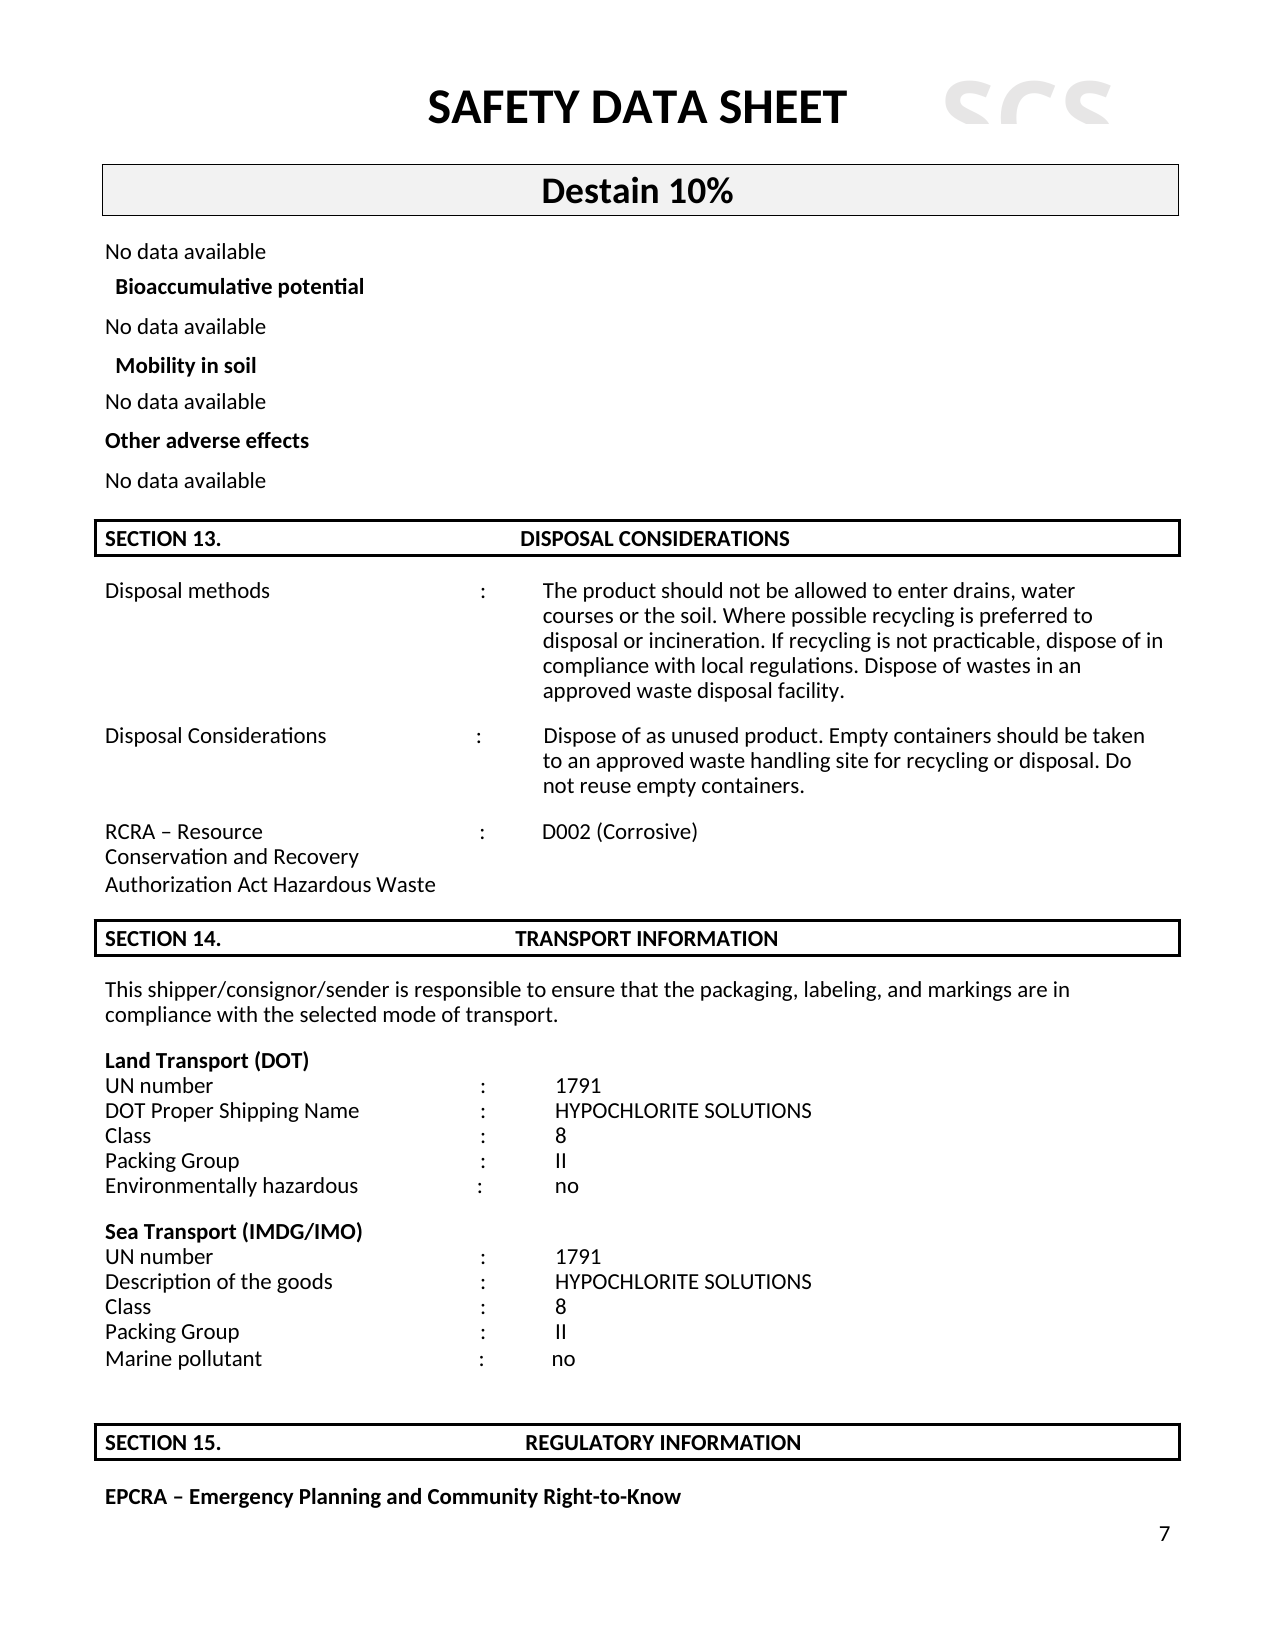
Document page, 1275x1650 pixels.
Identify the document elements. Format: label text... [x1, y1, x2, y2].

text Class : 8 [105, 1294, 1170, 1319]
text RCRA – Resource : D002 (Corrosive) [105, 820, 1170, 845]
text UN number : 1791 [105, 1244, 1170, 1269]
text SECTION 15. REGULATORY INFORMATION [97, 1426, 1178, 1458]
text UN number : 1791 [105, 1074, 1170, 1099]
text SECTION 14. TRANSPORT INFORMATION [97, 922, 1178, 954]
text No data available [105, 316, 1170, 339]
text Mobility in soil [105, 355, 1170, 378]
text disposal or incineration. If recycling is not practicable, dispose of in [105, 628, 1170, 653]
text Packing Group : II [105, 1319, 1170, 1344]
text Environmentally hazardous : no [105, 1174, 1170, 1199]
text Packing Group : II [105, 1149, 1170, 1174]
text Other adverse effects [105, 430, 1170, 453]
text courses or the soil. Where possible recycling is preferred to [105, 603, 1170, 628]
text Description of the goods : HYPOCHLORITE SOLUTIONS [105, 1269, 1170, 1294]
text Conservation and Recovery [105, 845, 1170, 870]
text SECTION 13. DISPOSAL CONSIDERATIONS [97, 522, 1178, 554]
text not reuse empty containers. [105, 774, 1170, 799]
text DOT Proper Shipping Name : HYPOCHLORITE SOLUTIONS [105, 1099, 1170, 1124]
text EPCRA – Emergency Planning and Community Right-to-Know [105, 1482, 1170, 1510]
text compliance with local regulations. Dispose of wastes in an [105, 653, 1170, 678]
text approved waste disposal facility. [105, 678, 1170, 703]
text No data available [105, 391, 1170, 414]
text No data available [105, 466, 1170, 494]
text Disposal methods : The product should not be allowed to enter drains, water [105, 578, 1170, 603]
text to an approved waste handling site for recycling or disposal. Do [105, 749, 1170, 774]
text Class : 8 [105, 1124, 1170, 1149]
text Authorization Act Hazardous Waste [105, 870, 1170, 898]
text This shipper/consignor/sender is responsible to ensure that the packaging, labeling, and markings are in compliance with the selected mode of transport. [105, 978, 1170, 1028]
text Sea Transport (IMDG/IMO) [105, 1219, 1170, 1244]
text Disposal Considerations : Dispose of as unused product. Empty containers should be taken [105, 724, 1170, 749]
text Land Transport (DOT) [105, 1049, 1170, 1074]
text Marine pollutant : no [105, 1344, 1170, 1373]
text No data available [105, 241, 1170, 264]
text Bioaccumulative potential [105, 276, 1170, 299]
